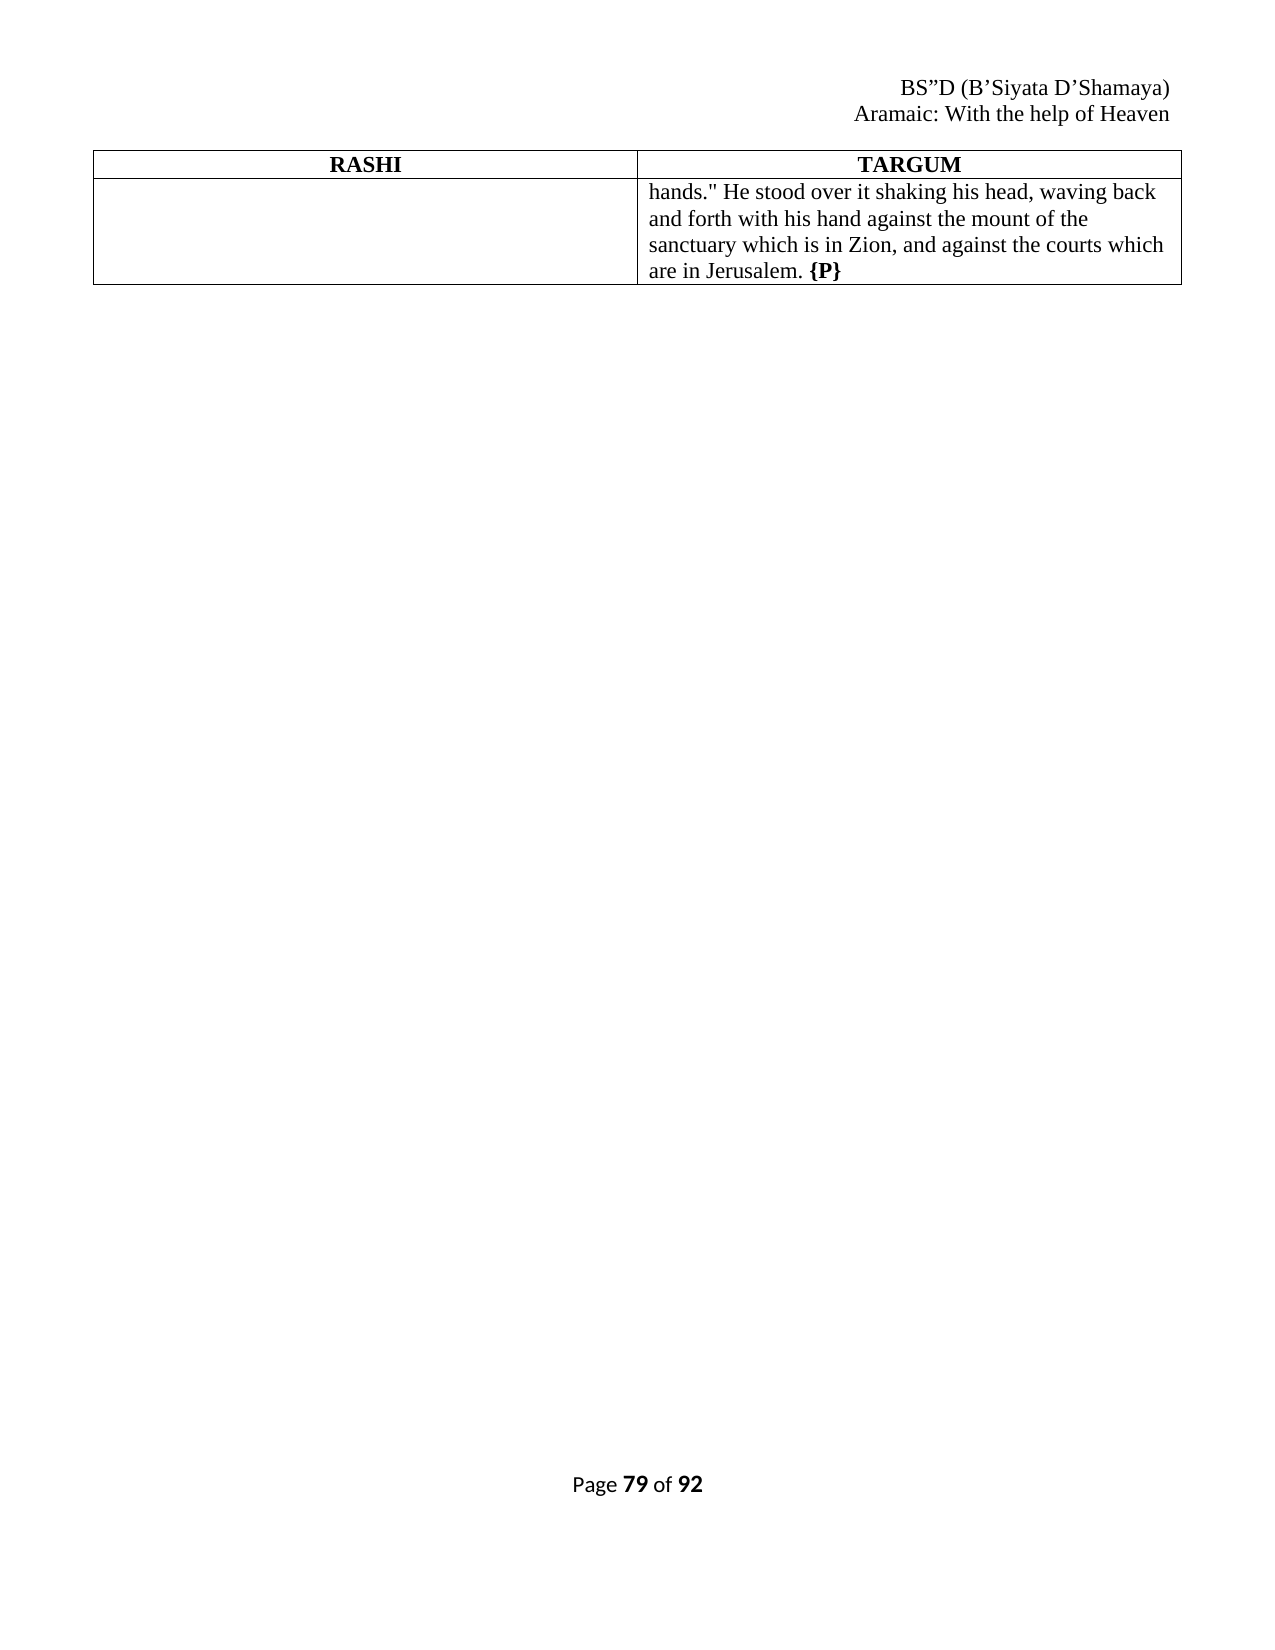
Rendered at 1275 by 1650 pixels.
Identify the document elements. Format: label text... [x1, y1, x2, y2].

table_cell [94, 179, 637, 284]
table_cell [638, 179, 1181, 284]
table_header RASHI [94, 151, 637, 177]
table_header TARGUM [638, 151, 1181, 177]
